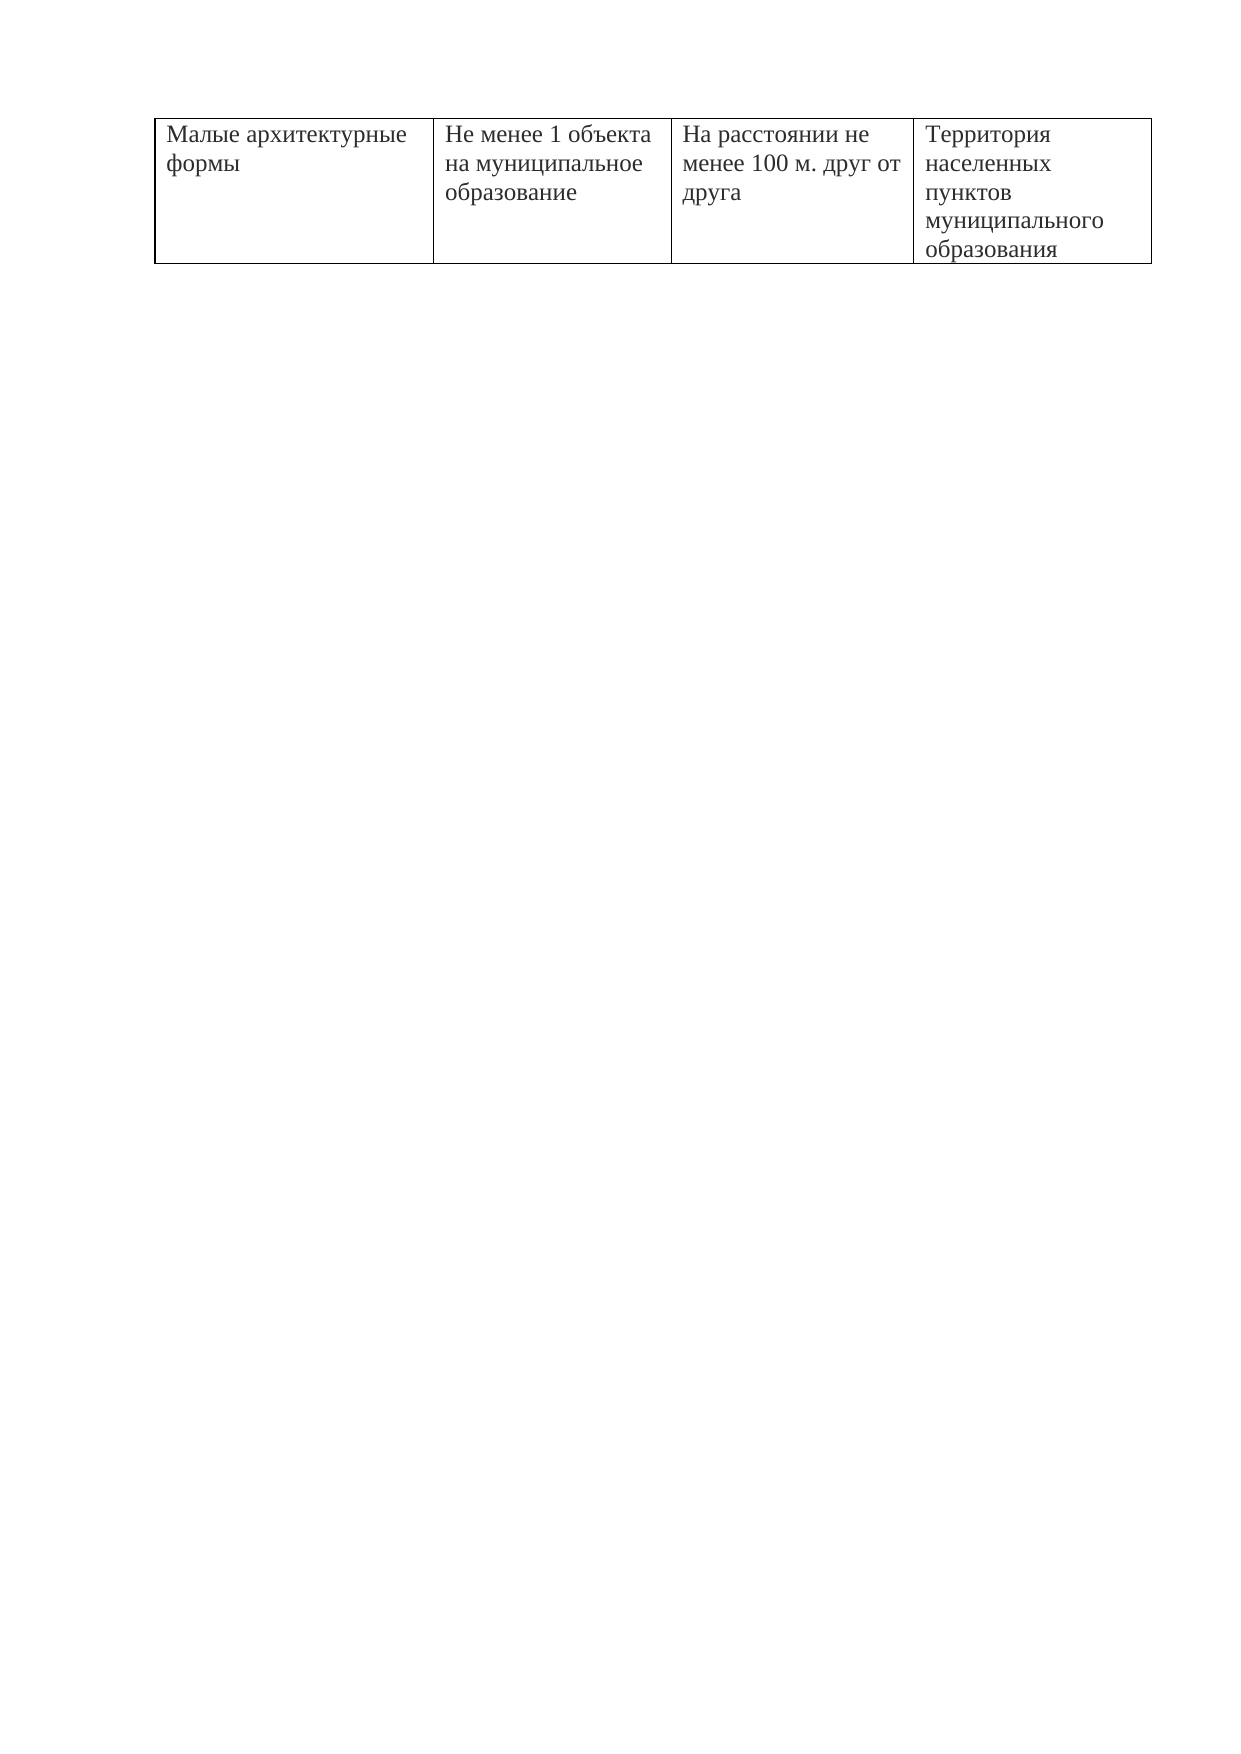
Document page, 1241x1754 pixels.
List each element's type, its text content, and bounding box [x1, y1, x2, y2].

table_cell Малые архитектурные формы [156, 119, 433, 263]
table_cell На расстоянии не менее 100 м. друг от друга [672, 119, 913, 263]
table_cell Не менее 1 объекта на муниципальное образование [434, 119, 671, 263]
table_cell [914, 119, 1151, 263]
